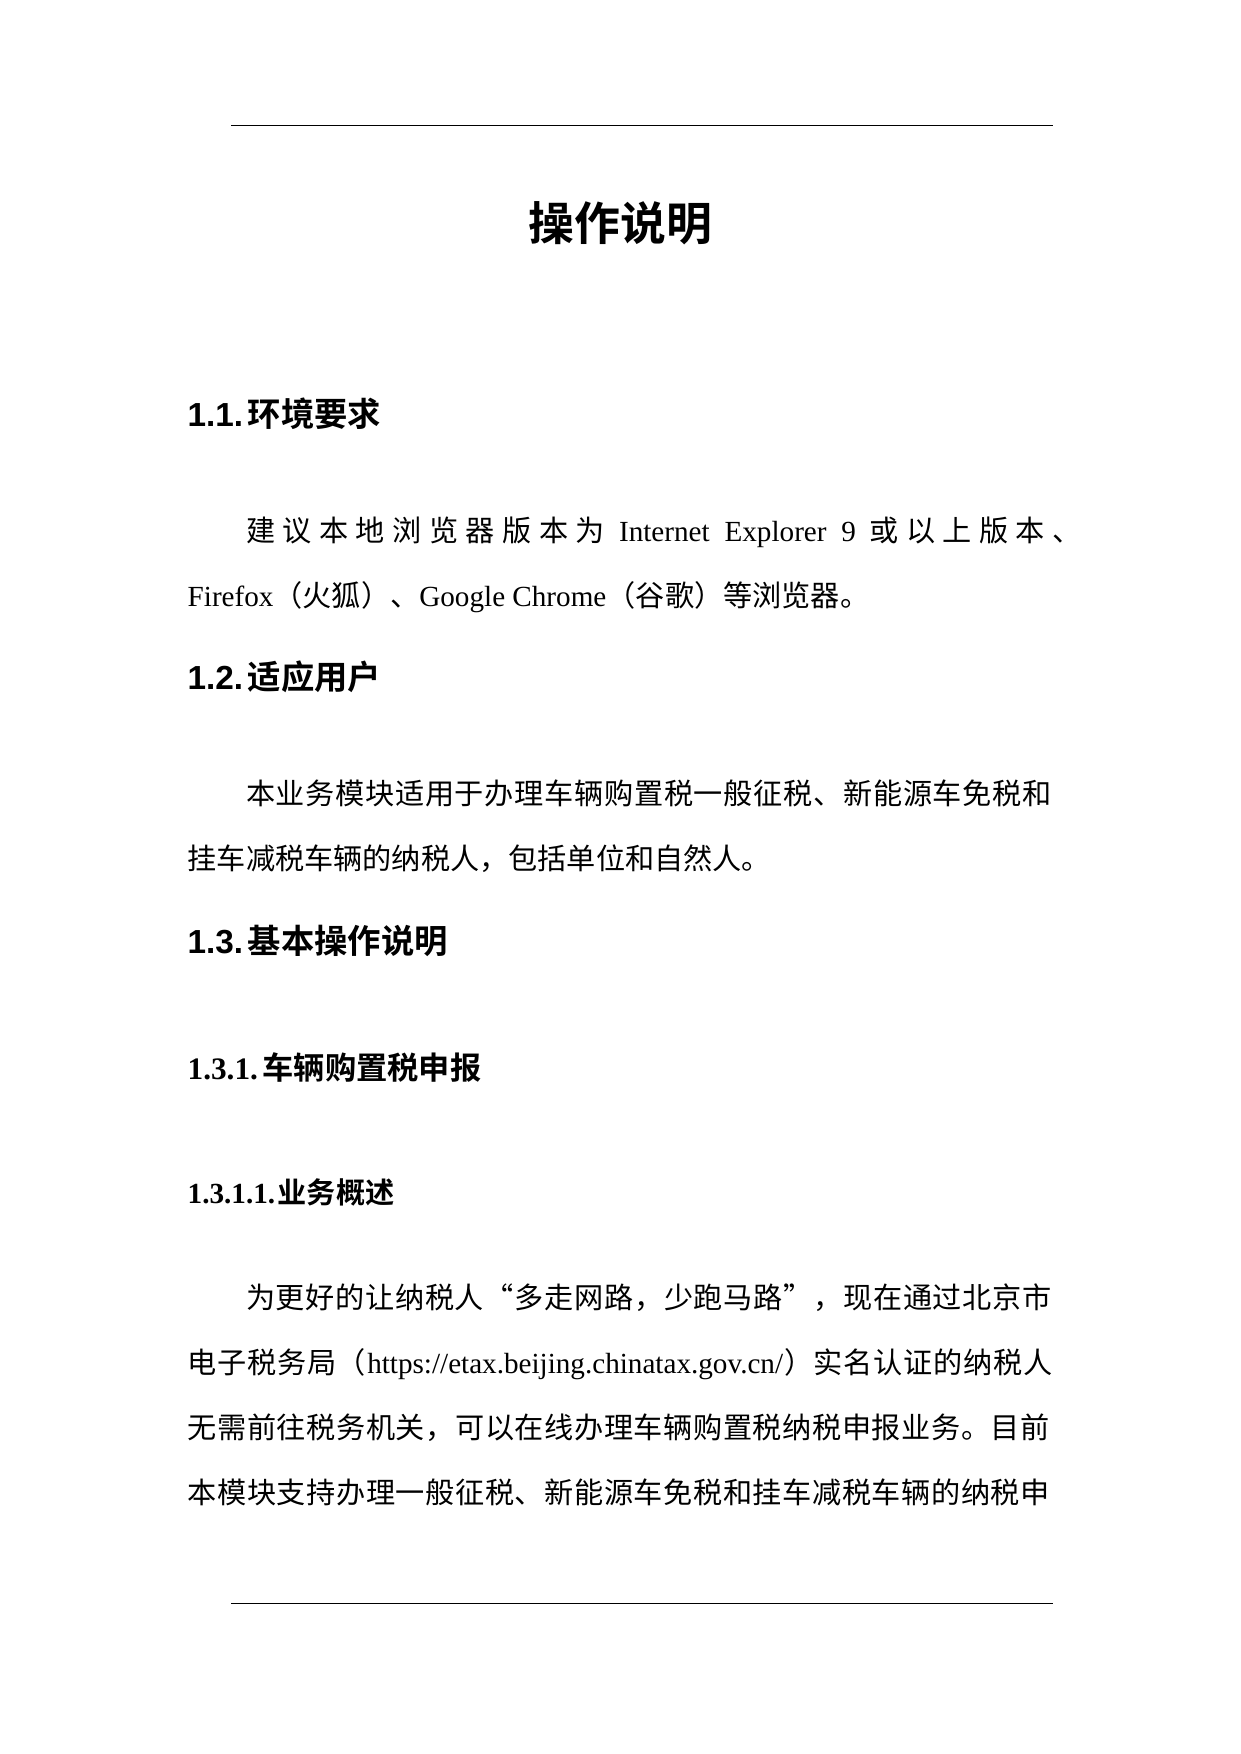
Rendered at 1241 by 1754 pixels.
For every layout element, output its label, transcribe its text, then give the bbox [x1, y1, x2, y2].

text 本业务模块适用于办理车辆购置税一般征税、新能源车免税和挂车减税车辆的纳税人，包括单位和自然人。 [187, 759, 1053, 889]
subtitle 业务概述 [187, 1158, 1053, 1223]
subtitle 基本操作说明 [187, 906, 1053, 971]
subtitle 操作说明 [187, 171, 1053, 269]
subtitle 环境要求 [187, 379, 1053, 444]
subtitle 适应用户 [187, 643, 1053, 708]
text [187, 1263, 1053, 1523]
text 建议本地浏览器版本为Internet Explorer 9或以上版本、Firefox（火狐）、Google Chrome（谷歌）等浏览器。 [187, 496, 1053, 626]
subtitle 车辆购置税申报 [187, 1033, 1053, 1098]
